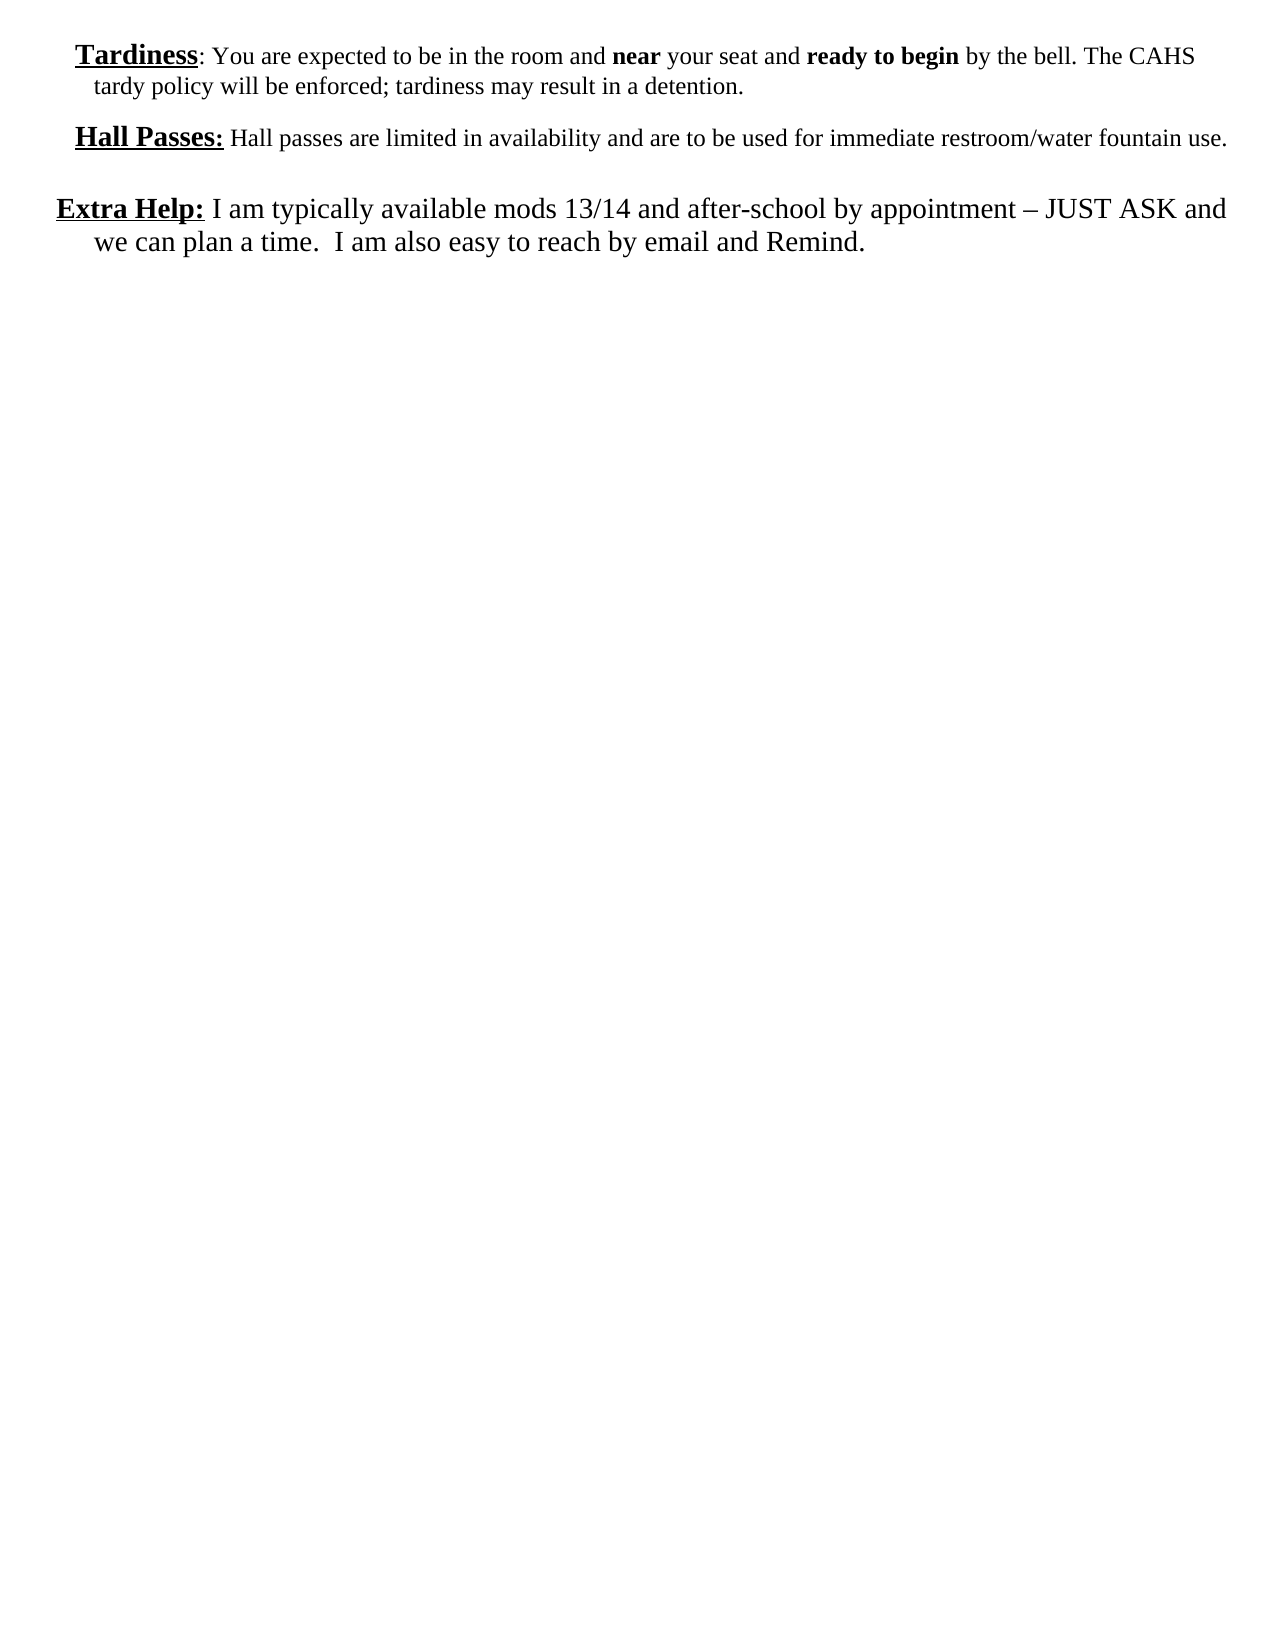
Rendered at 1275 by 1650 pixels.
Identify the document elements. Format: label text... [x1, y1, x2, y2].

text Tardiness: You are expected to be in the room and near your seat and ready to begin by the bell. The CAHS tardy policy will be enforced; tardiness may result in a detention. [75, 37, 1228, 100]
text Hall Passes: Hall passes are limited in availability and are to be used for immediate restroom/water fountain use. [75, 119, 1228, 152]
text Extra Help: I am typically available mods 13/14 and after-school by appointment – JUST ASK and we can plan a time. I am also easy to reach by email and Remind. [56, 191, 1228, 258]
